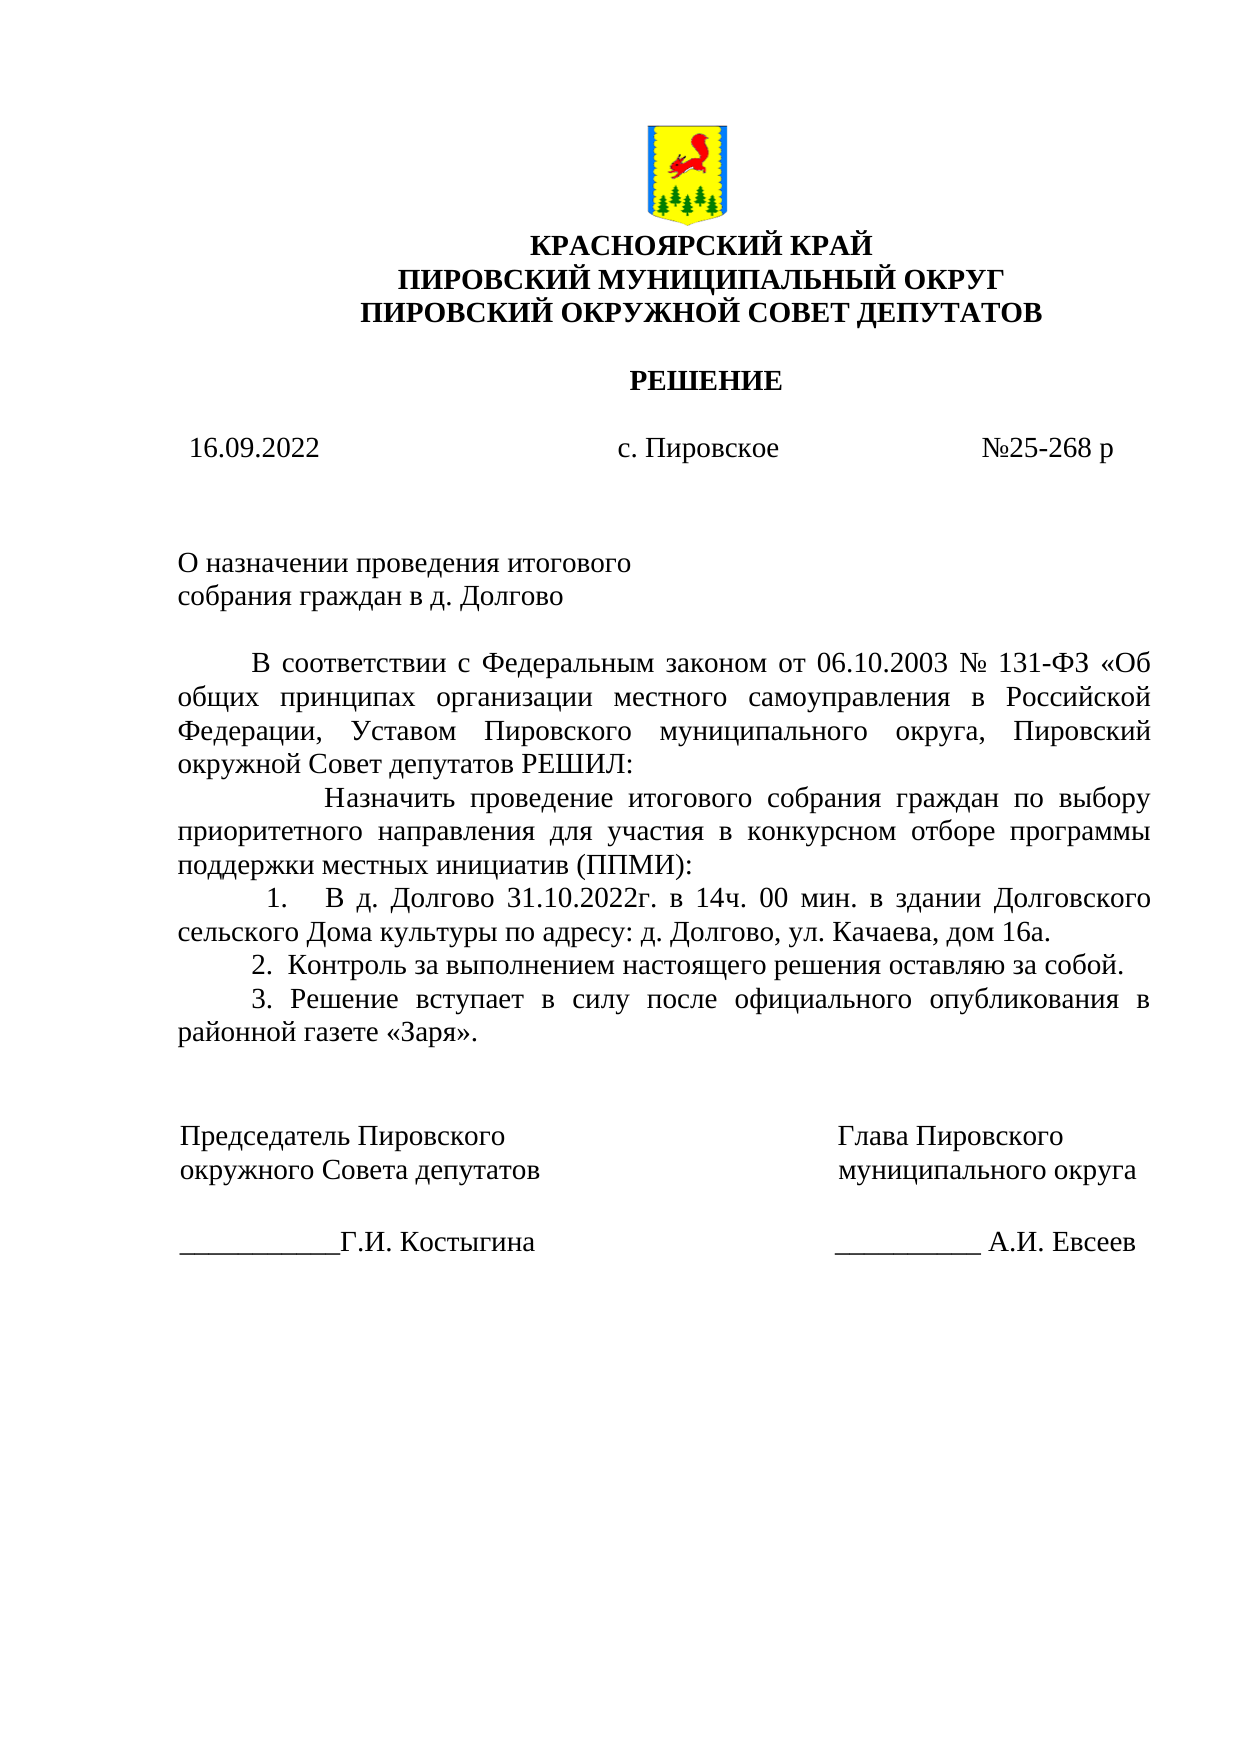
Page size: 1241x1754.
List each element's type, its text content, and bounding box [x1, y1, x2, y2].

text 2. Контроль за выполнением настоящего решения оставляю за собой. [177, 947, 1152, 981]
table_header с. Пировское [511, 430, 844, 497]
text ПИРОВСКИЙ ОКРУЖНОЙ СОВЕТ ДЕПУТАТОВ [177, 296, 1152, 329]
text Назначить проведение итогового собрания граждан по выбору приоритетного направления для участия в конкурсном отборе программы поддержки местных инициатив (ППМИ): [177, 780, 1152, 880]
text собрания граждан в д. Долгово [177, 578, 1152, 612]
table_cell ___________Г.И. Костыгина __________ А.И. Евсеев [179, 1222, 1239, 1259]
text РЕШЕНИЕ [177, 363, 1152, 396]
text В соответствии с Федеральным законом от 06.10.2003 № 131-ФЗ «Об общих принципах организации местного самоуправления в Российской Федерации, Уставом Пировского муниципального округа, Пировский окружной Совет депутатов РЕШИЛ: [177, 646, 1152, 780]
table_header Председатель Пировского Глава Пировского окружного Совета депутатов муниципального округа [179, 1117, 1239, 1221]
table_header №25-268 р [844, 430, 1177, 497]
text ПИРОВСКИЙ МУНИЦИПАЛЬНЫЙ ОКРУГ [177, 262, 1152, 296]
text КРАСНОЯРСКИЙ КРАЙ [177, 228, 1152, 262]
text 3. Решение вступает в силу после официального опубликования в районной газете «Заря». [177, 981, 1152, 1048]
list В д. Долгово 31.10.2022г. в 14ч. 00 мин. в здании Долговского сельского Дома культуры по адресу: д. Долгово, ул. Качаева, дом 16а. [177, 880, 1152, 947]
picture [643, 118, 731, 229]
text О назначении проведения итогового [177, 545, 1152, 578]
table_header 16.09.2022 [177, 430, 511, 497]
